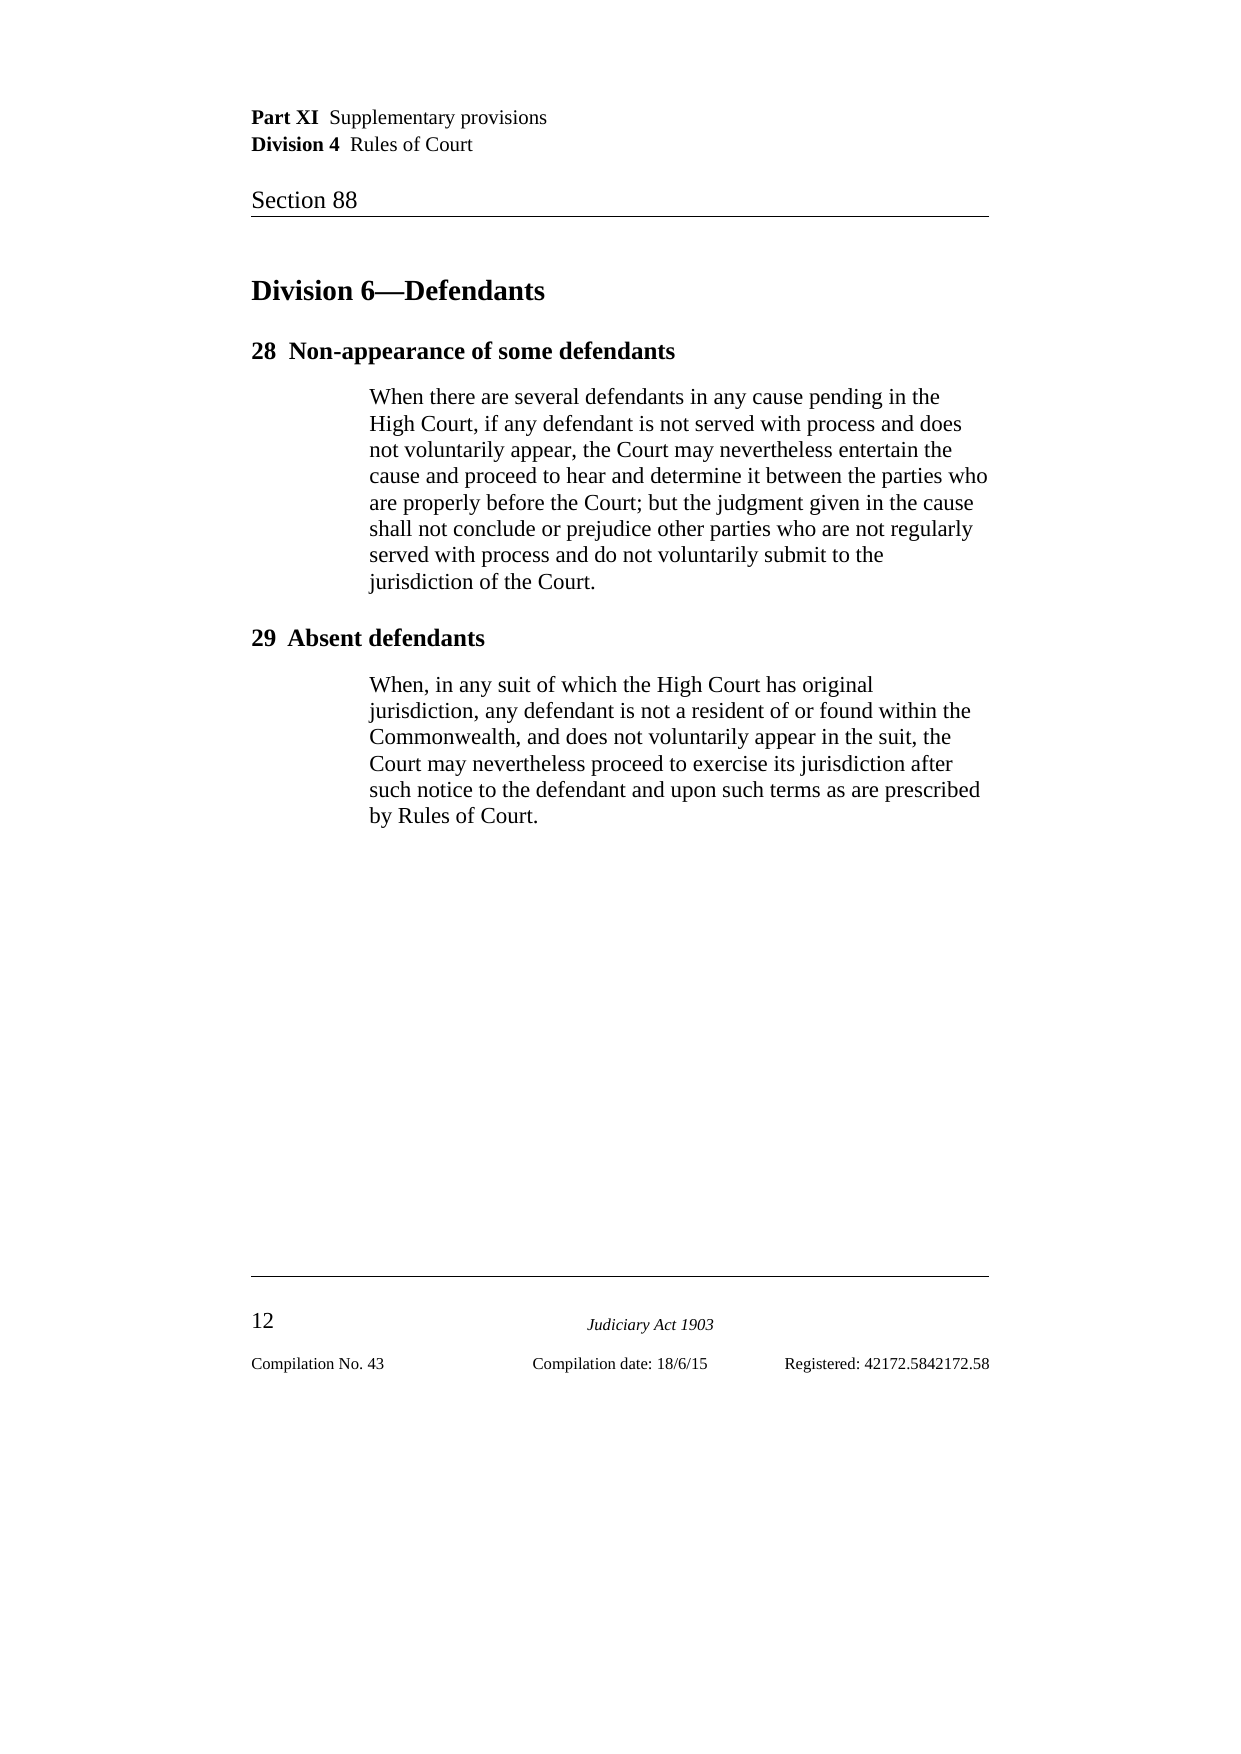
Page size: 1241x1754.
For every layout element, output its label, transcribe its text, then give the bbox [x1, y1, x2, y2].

text 29 Absent defendants [251, 623, 989, 652]
text 28 Non-appearance of some defendants [251, 336, 989, 364]
text When, in any suit of which the High Court has original jurisdiction, any defendant is not a resident of or found within the Commonwealth, and does not voluntarily appear in the suit, the Court may nevertheless proceed to exercise its jurisdiction after such notice to the defendant and upon such terms as are prescribed by Rules of Court. [251, 671, 989, 829]
text Division 6—Defendants [251, 273, 989, 307]
text When there are several defendants in any cause pending in the High Court, if any defendant is not served with process and does not voluntarily appear, the Court may nevertheless entertain the cause and proceed to hear and determine it between the parties who are properly before the Court; but the judgment given in the cause shall not conclude or prejudice other parties who are not regularly served with process and do not voluntarily submit to the jurisdiction of the Court. [251, 383, 989, 594]
